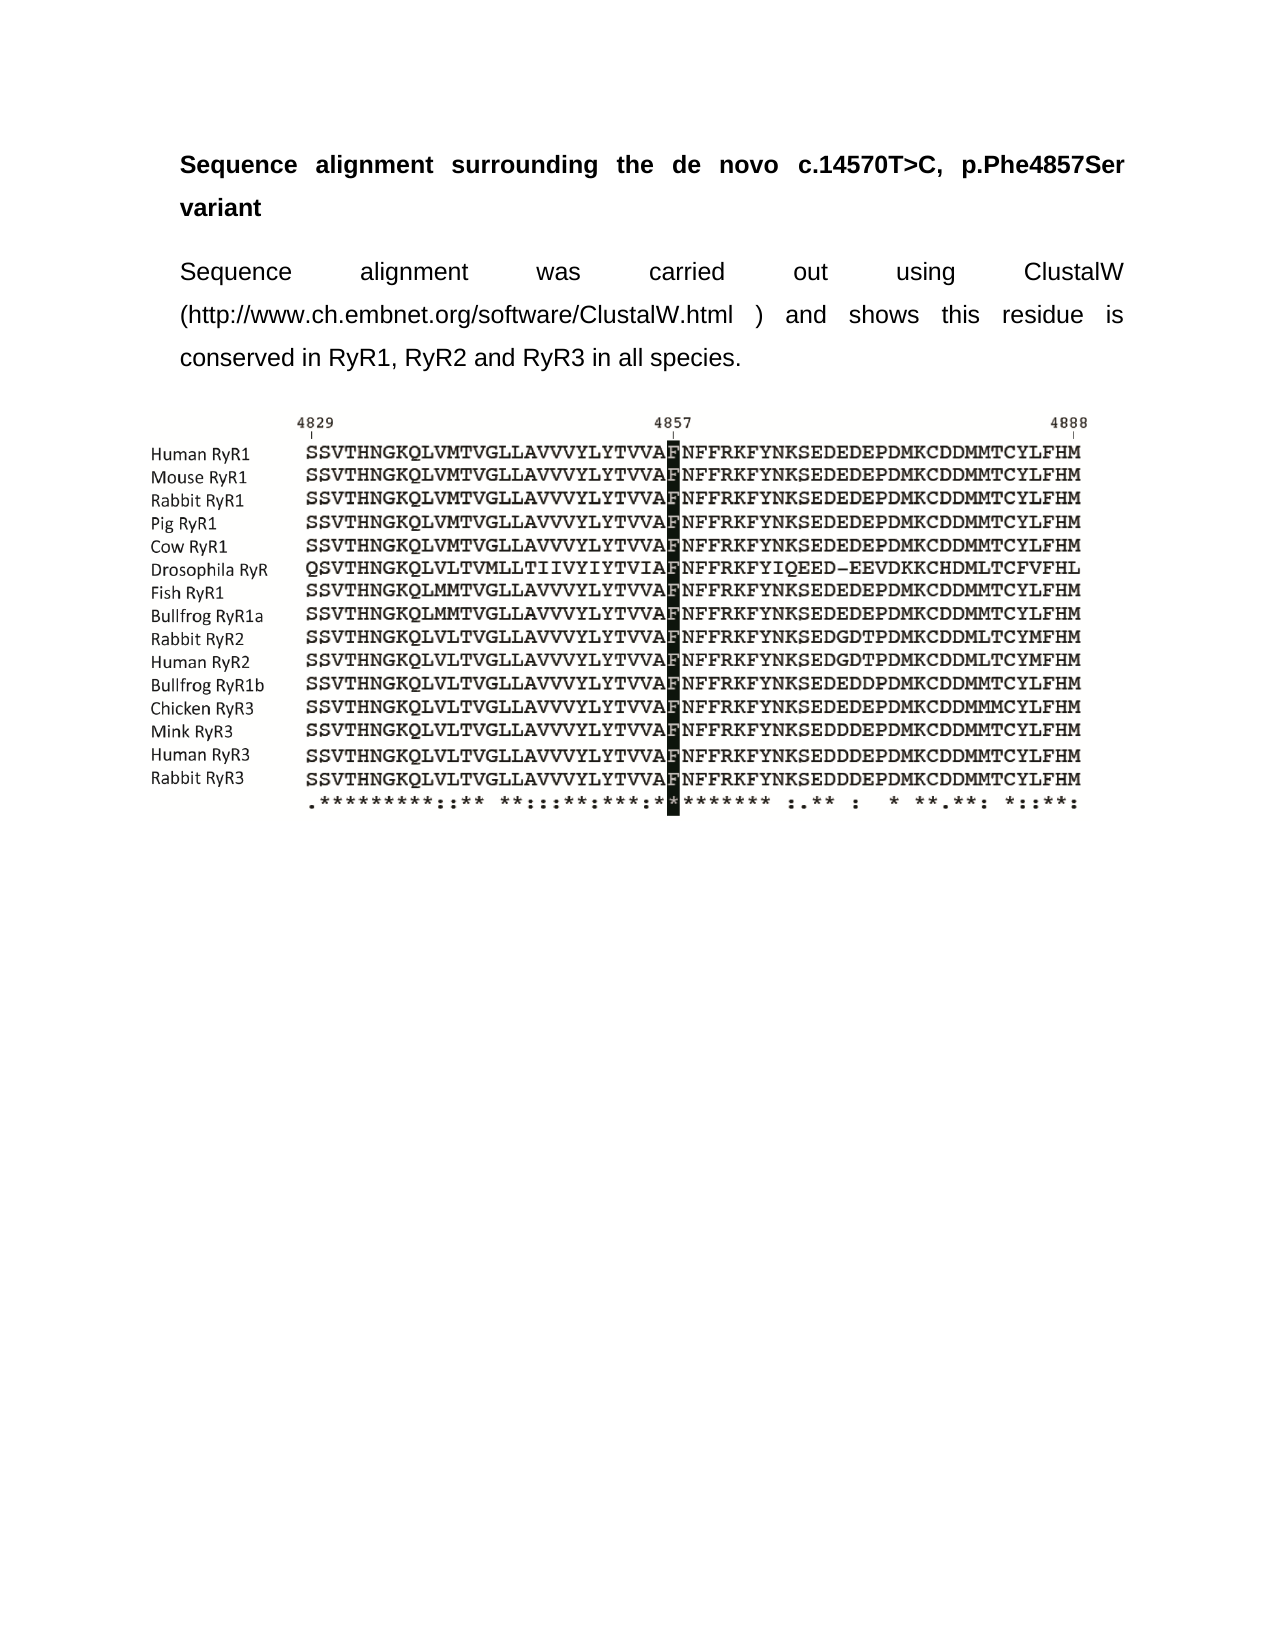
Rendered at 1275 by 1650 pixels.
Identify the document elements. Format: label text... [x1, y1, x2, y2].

text Sequence alignment was carried out using ClustalW (http://www.ch.embnet.org/software/ClustalW.html ) and shows this residue is conserved in RyR1, RyR2 and RyR3 in all species. [179, 257, 1125, 372]
text Sequence alignment surrounding the de novo c.14570T>C, p.Phe4857Ser variant [179, 150, 1125, 222]
picture [150, 407, 1090, 821]
